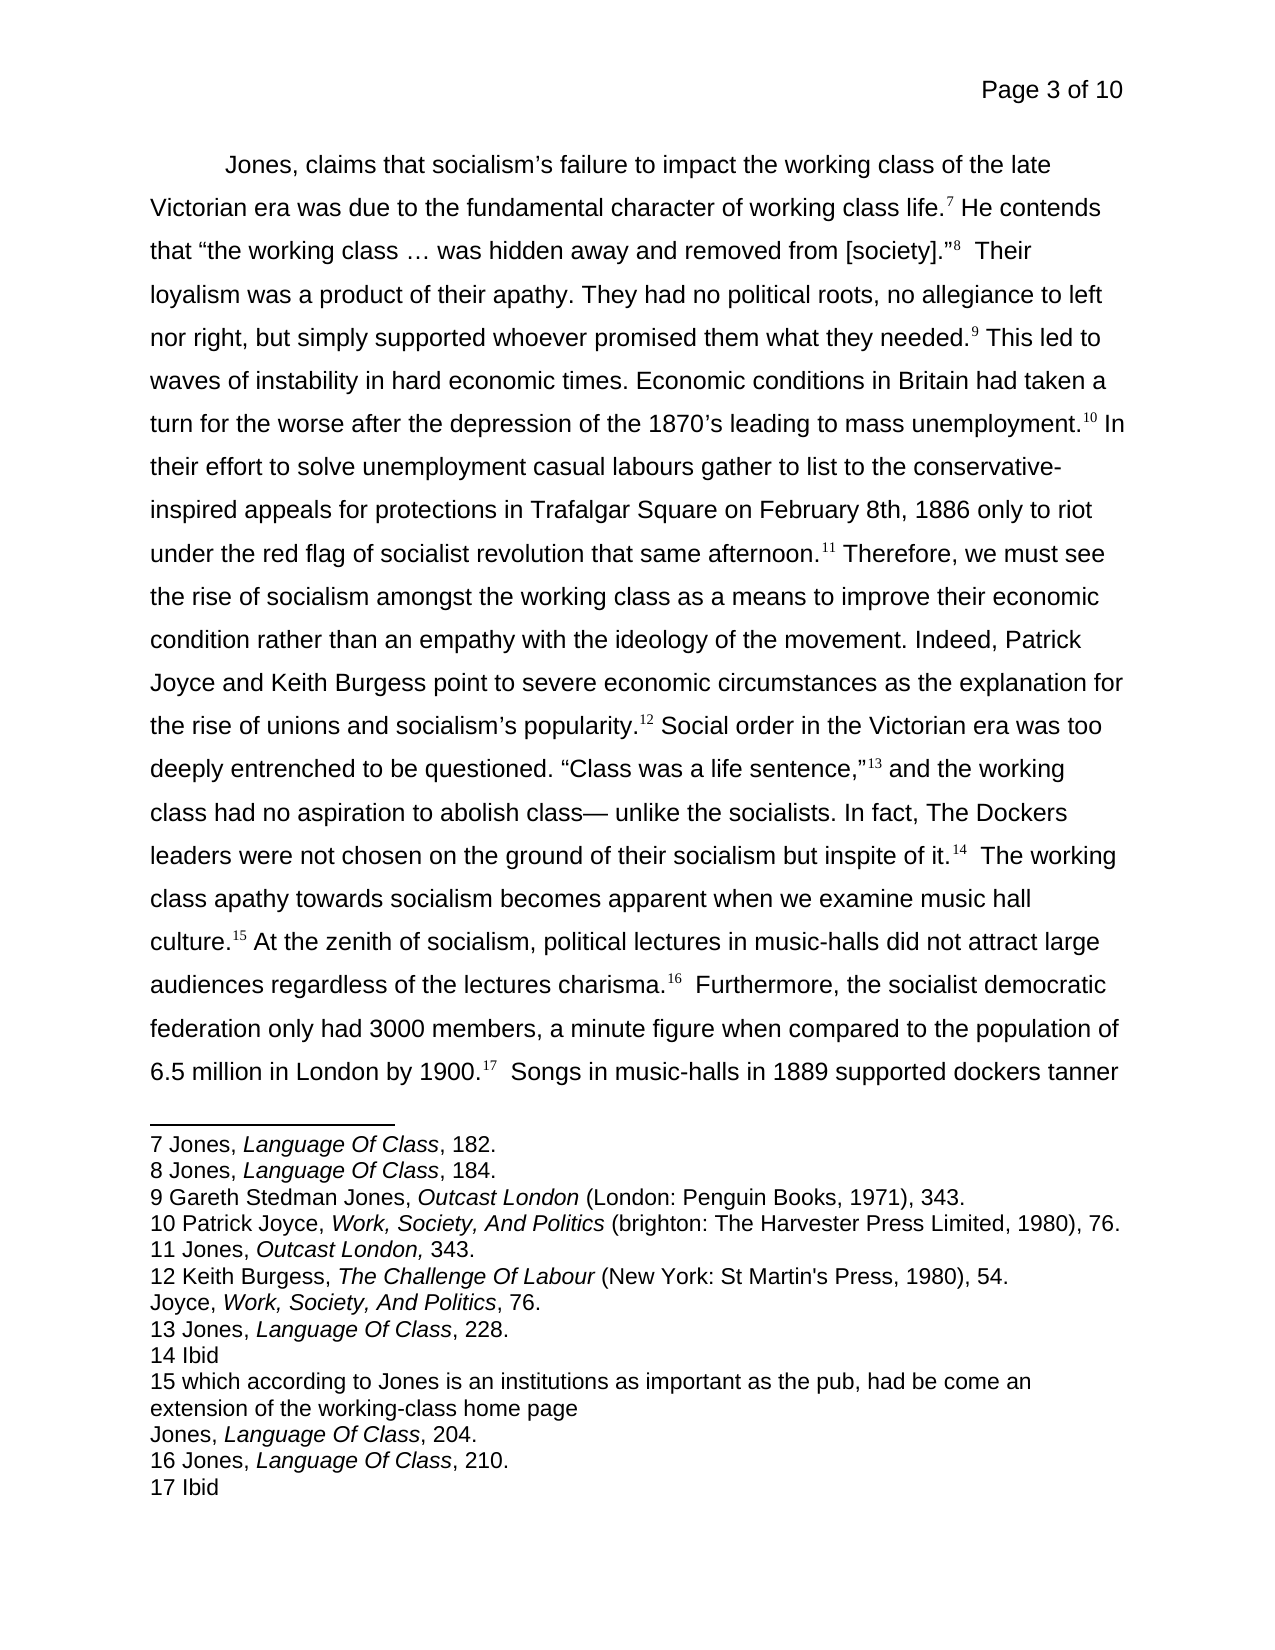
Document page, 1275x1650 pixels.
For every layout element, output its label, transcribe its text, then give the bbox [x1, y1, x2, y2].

text Jones, claims that socialism’s failure to impact the working class of the late Victorian era was due to the fundamental character of working class life. He contends that “the working class … was hidden away and removed from [society].” Their loyalism was a product of their apathy. They had no political roots, no allegiance to left nor right, but simply supported whoever promised them what they needed. This led to waves of instability in hard economic times. Economic conditions in Britain had taken a turn for the worse after the depression of the 1870’s leading to mass unemployment. In their effort to solve unemployment casual labours gather to list to the conservative-inspired appeals for protections in Trafalgar Square on February 8th, 1886 only to riot under the red flag of socialist revolution that same afternoon. Therefore, we must see the rise of socialism amongst the working class as a means to improve their economic condition rather than an empathy with the ideology of the movement. Indeed, Patrick Joyce and Keith Burgess point to severe economic circumstances as the explanation for the rise of unions and socialism’s popularity. Social order in the Victorian era was too deeply entrenched to be questioned. “Class was a life sentence,” and the working class had no aspiration to abolish class— unlike the socialists. In fact, The Dockers leaders were not chosen on the ground of their socialism but inspite of it. The working class apathy towards socialism becomes apparent when we examine music hall culture. At the zenith of socialism, political lectures in music-halls did not attract large audiences regardless of the lectures charisma. Furthermore, the socialist democratic federation only had 3000 members, a minute figure when compared to the population of 6.5 million in London by 1900. Songs in music-halls in 1889 supported dockers tanner but never spoke of the issue as a propertarian struggle against capital; it was all about getting a fair days pay for a fair days work. But they did portray socialist “as a lot of hot air.” however, the dockers would unionize in their struggle against poverty and would choose socialist as their leaders— not out of an ideological motive but simply since those socialist leaders had become the best union organizers willing to help. [150, 150, 1125, 1086]
